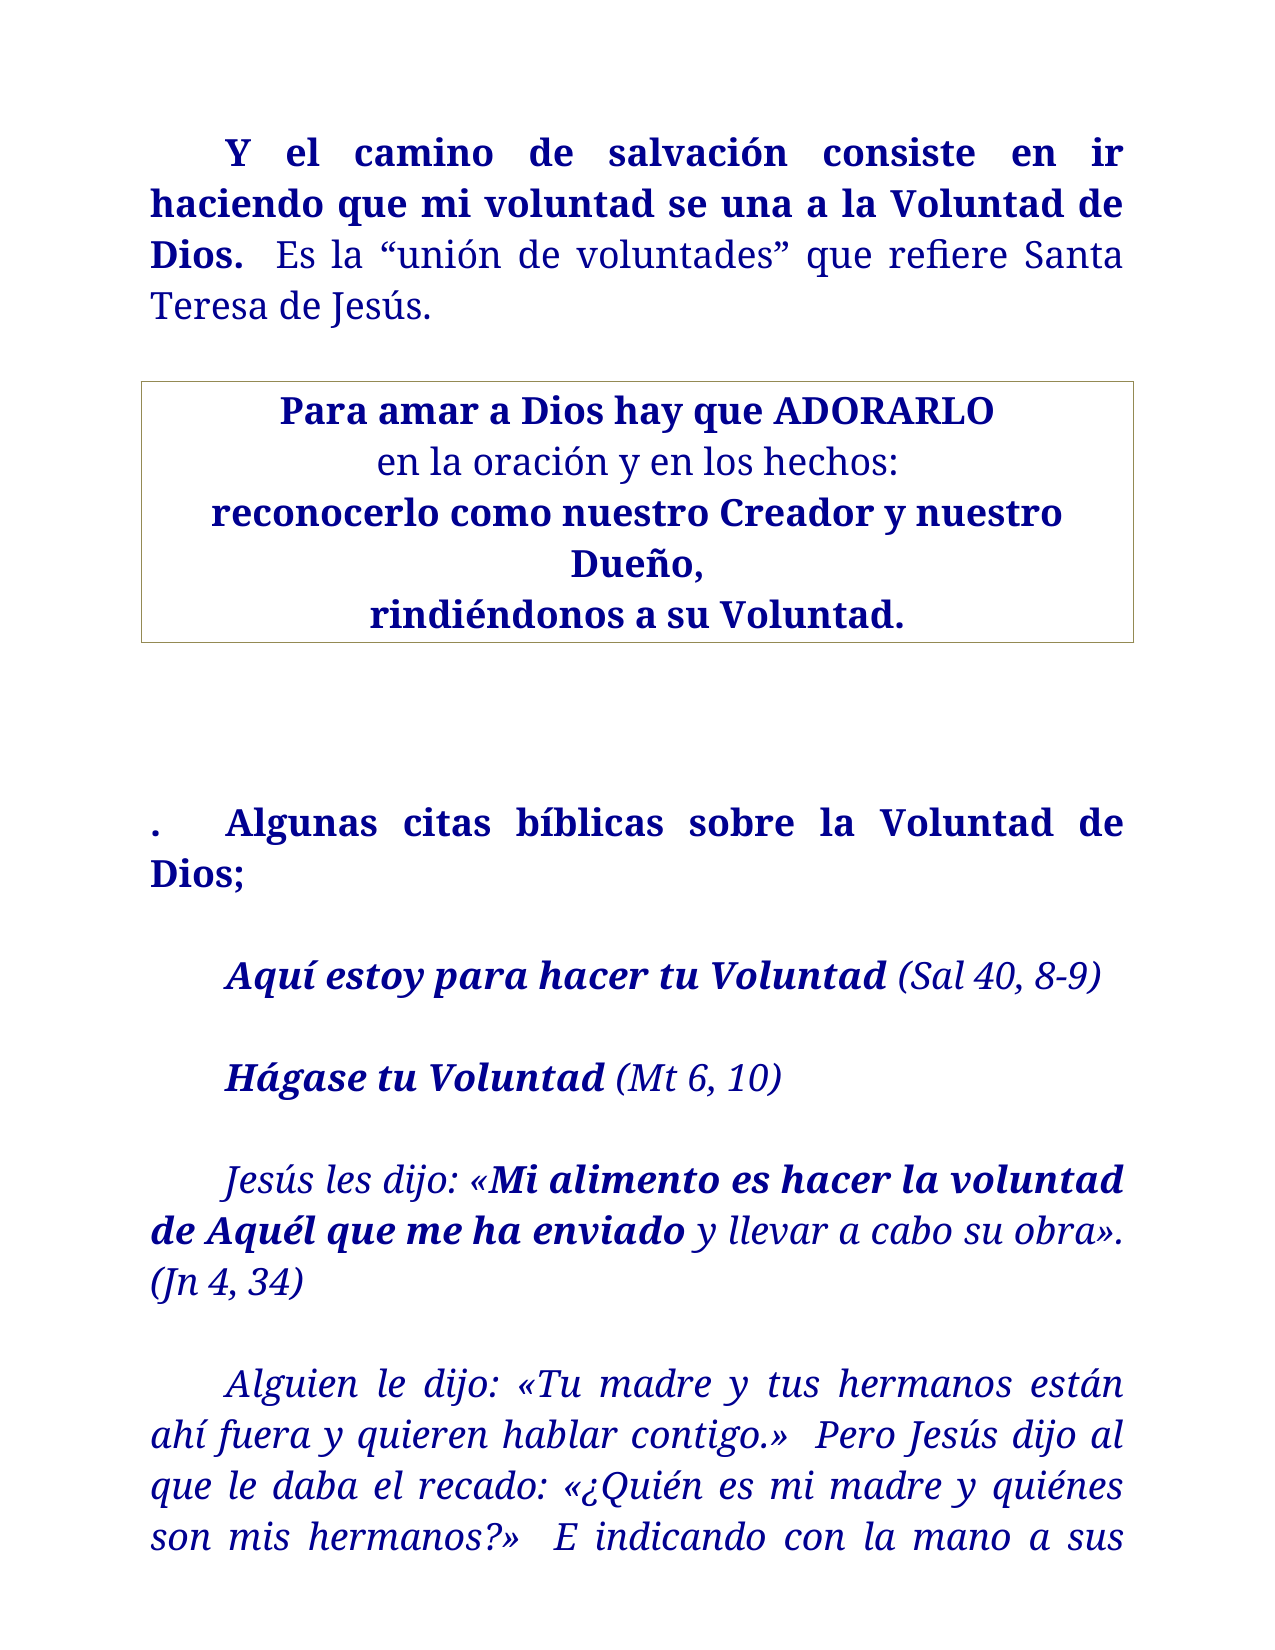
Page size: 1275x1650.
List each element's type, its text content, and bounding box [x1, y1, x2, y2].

text rindiéndonos a su Voluntad. [142, 585, 1133, 642]
text Y el camino de salvación consiste en ir haciendo que mi voluntad se una a la Voluntad de Dios. Es la “unión de voluntades” que refiere Santa Teresa de Jesús. [150, 126, 1125, 330]
text en la oración y en los hechos: [150, 435, 1125, 486]
text Para amar a Dios hay que ADORARLO [142, 382, 1133, 435]
text Aquí estoy para hacer tu Voluntad (Sal 40, 8-9) [150, 949, 1125, 1000]
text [150, 1357, 1125, 1561]
text . Algunas citas bíblicas sobre la Voluntad de Dios; [150, 796, 1125, 898]
text Hágase tu Voluntad (Mt 6, 10) [150, 1051, 1125, 1102]
text reconocerlo como nuestro Creador y nuestro Dueño, [150, 486, 1125, 585]
text Jesús les dijo: «Mi alimento es hacer la voluntad de Aquél que me ha enviado y llevar a cabo su obra». (Jn 4, 34) [150, 1153, 1125, 1306]
